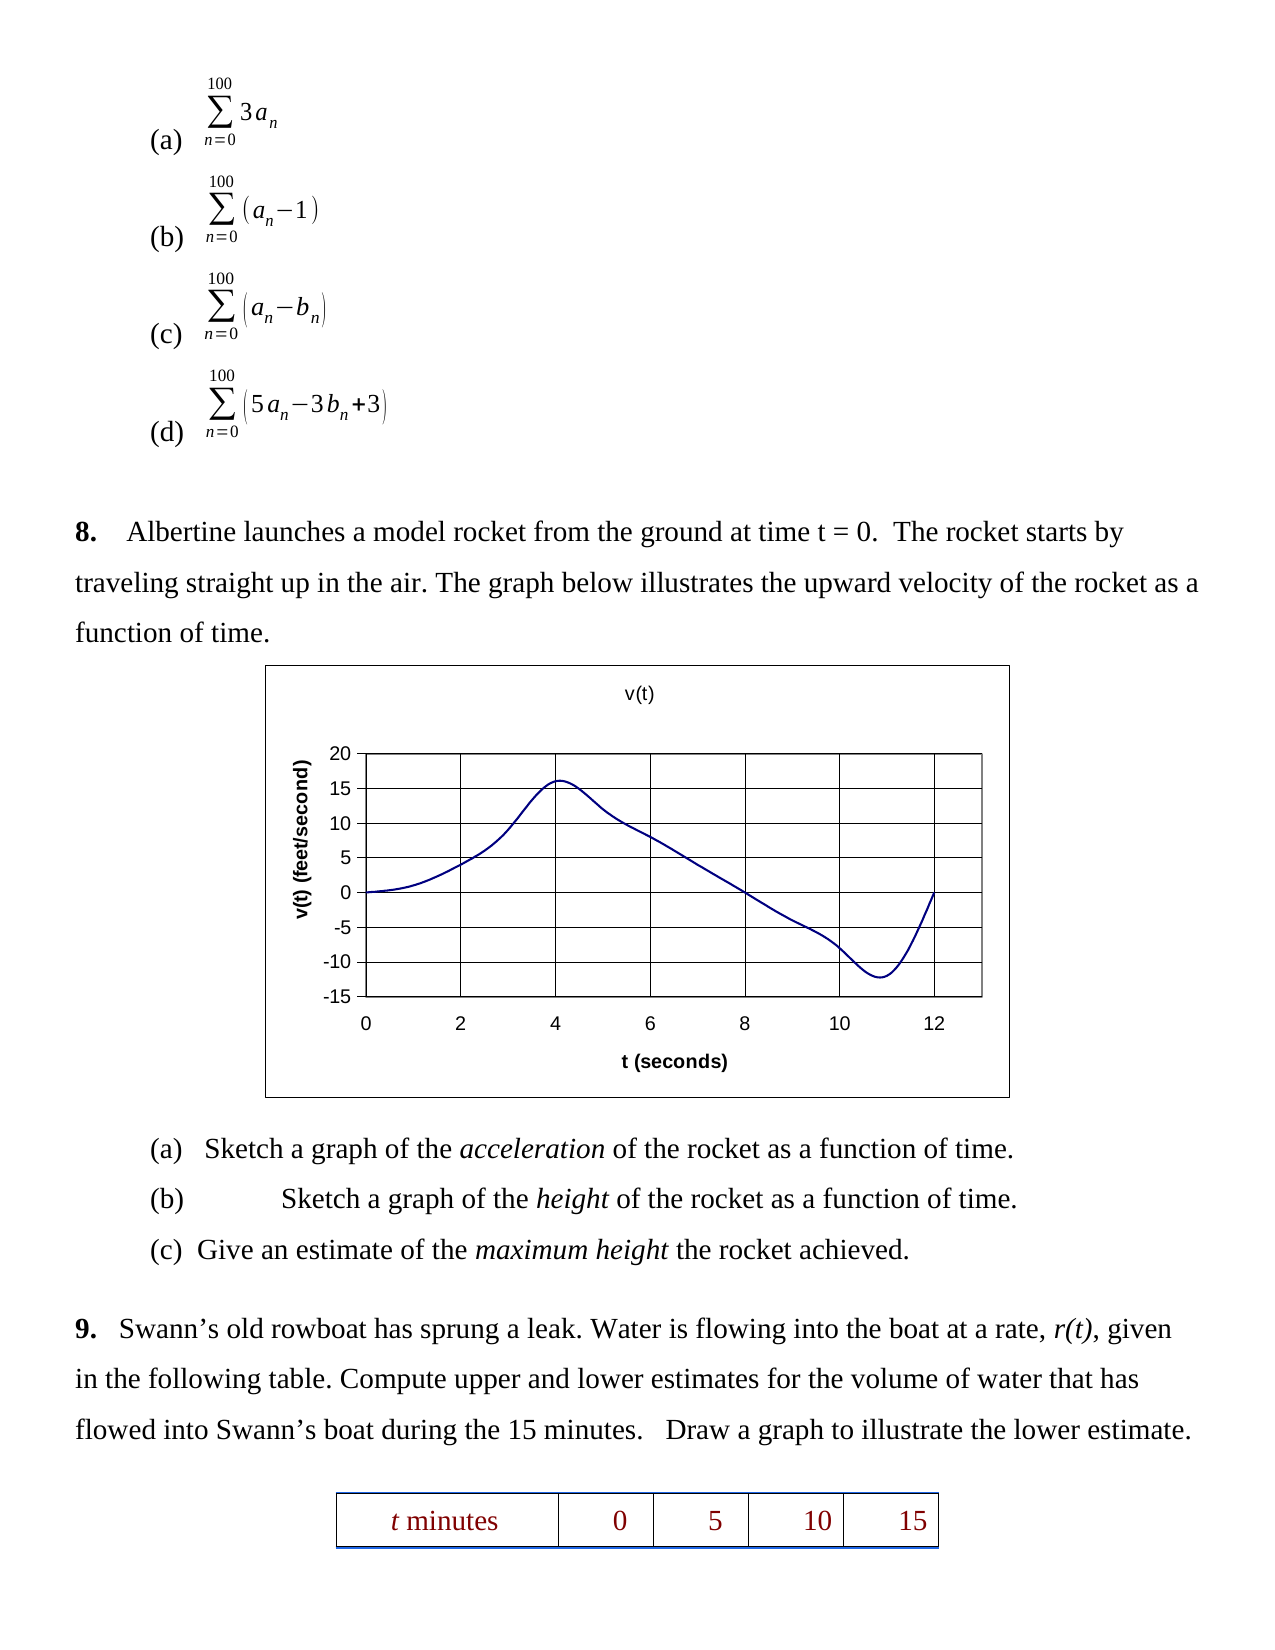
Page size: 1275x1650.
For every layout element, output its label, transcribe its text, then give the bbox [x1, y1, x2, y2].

table_header [844, 1494, 938, 1546]
text 8. Albertine launches a model rocket from the ground at time t = 0. The rocket starts by traveling straight up in the air. The graph below illustrates the upward velocity of the rocket as a function of time. [75, 514, 1200, 649]
text (a) [150, 75, 1200, 156]
list Sketch a graph of the height of the rocket as a function of time. [150, 1181, 1200, 1215]
text (d) [150, 367, 1200, 447]
text (c) Give an estimate of the maximum height the rocket achieved. [150, 1232, 1200, 1265]
text (c) [150, 269, 1200, 350]
text (b) [150, 172, 1200, 253]
table_header [749, 1494, 843, 1546]
text (a) Sketch a graph of the acceleration of the rocket as a function of time. [150, 1131, 1200, 1165]
text 9. Swann’s old rowboat has sprung a leak. Water is flowing into the boat at a rate, r(t), given in the following table. Compute upper and lower estimates for the volume of water that has flowed into Swann’s boat during the 15 minutes. Draw a graph to illustrate the lower estimate. [75, 1311, 1200, 1445]
table_header [559, 1494, 653, 1546]
table_header [337, 1494, 558, 1546]
table_header [654, 1494, 748, 1546]
